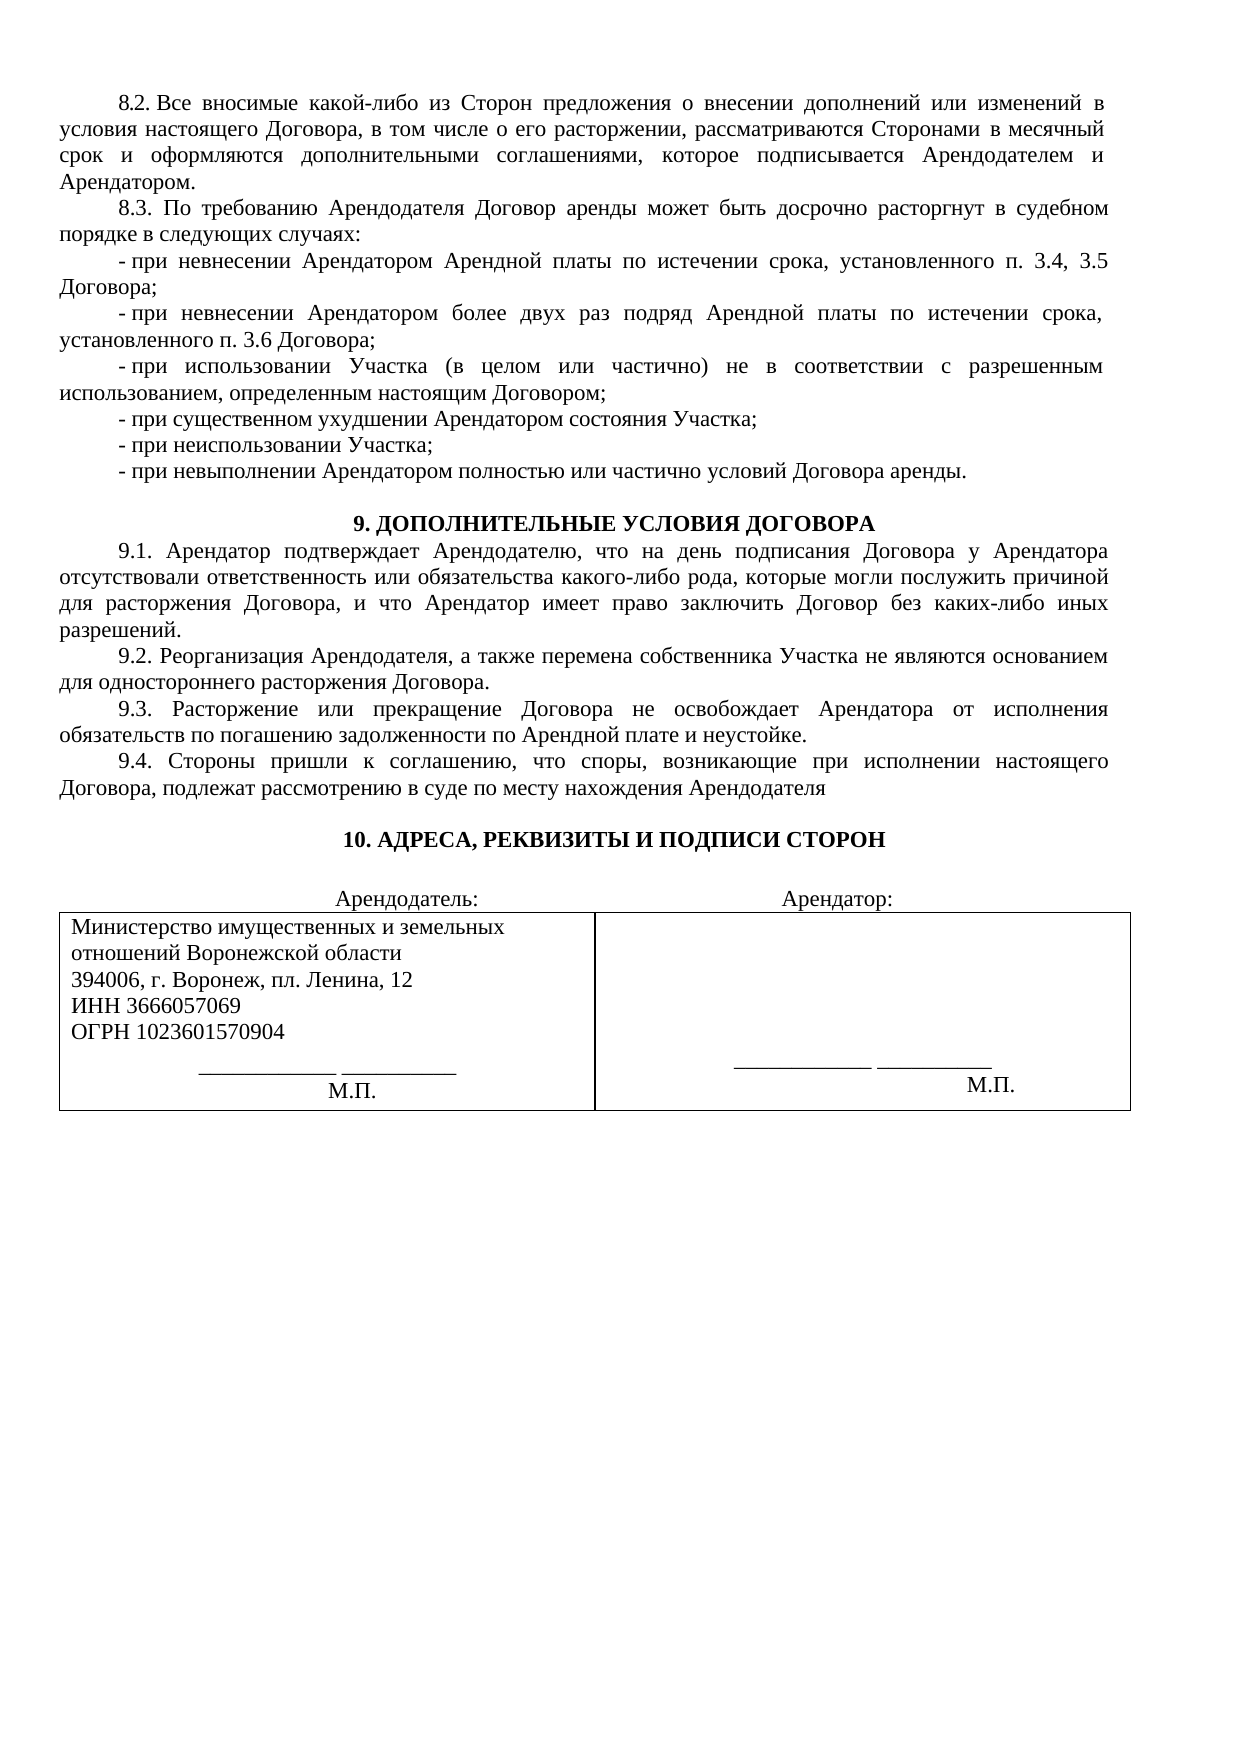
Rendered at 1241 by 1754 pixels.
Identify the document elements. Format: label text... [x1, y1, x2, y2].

text 9.1. Арендатор подтверждает Арендодателю, что на день подписания Договора у Арендатора отсутствовали ответственность или обязательства какого-либо рода, которые могли послужить причиной для расторжения Договора, и что Арендатор имеет право заключить Договор без каких-либо иных разрешений. [59, 537, 1110, 642]
text 10. АДРЕСА, РЕКВИЗИТЫ И ПОДПИСИ СТОРОН [59, 827, 1110, 853]
text 9. ДОПОЛНИТЕЛЬНЫЕ УСЛОВИЯ ДОГОВОРА [59, 510, 1110, 537]
table_header ____________ __________ М.П. [596, 913, 1130, 1110]
text - при использовании Участка (в целом или частично) не в соответствии с разрешенным использованием, определенным настоящим Договором; [59, 352, 1104, 405]
text 9.3. Расторжение или прекращение Договора не освобождает Арендатора от исполнения обязательств по погашению задолженности по Арендной плате и неустойке. [59, 695, 1110, 747]
text 9.2. Реорганизация Арендодателя, а также перемена собственника Участка не являются основанием для одностороннего расторжения Договора. [59, 642, 1110, 695]
text 8.2. Все вносимые какой-либо из Сторон предложения о внесении дополнений или изменений в условия настоящего Договора, в том числе о его расторжении, рассматриваются Сторонами в месячный срок и оформляются дополнительными соглашениями, которое подписывается Арендодателем и Арендатором. [59, 89, 1104, 194]
text 9.4. Стороны пришли к соглашению, что споры, возникающие при исполнении настоящего Договора, подлежат рассмотрению в суде по месту нахождения Арендодателя [59, 747, 1110, 800]
text - при неиспользовании Участка; [59, 431, 1104, 458]
table_header Министерство имущественных и земельных отношений Воронежской области 394006, г. Воронеж, пл. Ленина, 12 ИНН 3666057069 ОГРН 1023601570904 ____________ __________ М.П. [60, 913, 594, 1110]
text - при невнесении Арендатором Арендной платы по истечении срока, установленного п. 3.4, 3.5 Договора; [59, 247, 1110, 299]
text 8.3. По требованию Арендодателя Договор аренды может быть досрочно расторгнут в судебном порядке в следующих случаях: [59, 194, 1110, 247]
text - при невыполнении Арендатором полностью или частично условий Договора аренды. [59, 458, 1104, 484]
text - при невнесении Арендатором более двух раз подряд Арендной платы по истечении срока, установленного п. 3.6 Договора; [59, 299, 1104, 352]
text Арендодатель: Арендатор: [59, 886, 1110, 912]
text - при существенном ухудшении Арендатором состояния Участка; [59, 405, 1104, 431]
